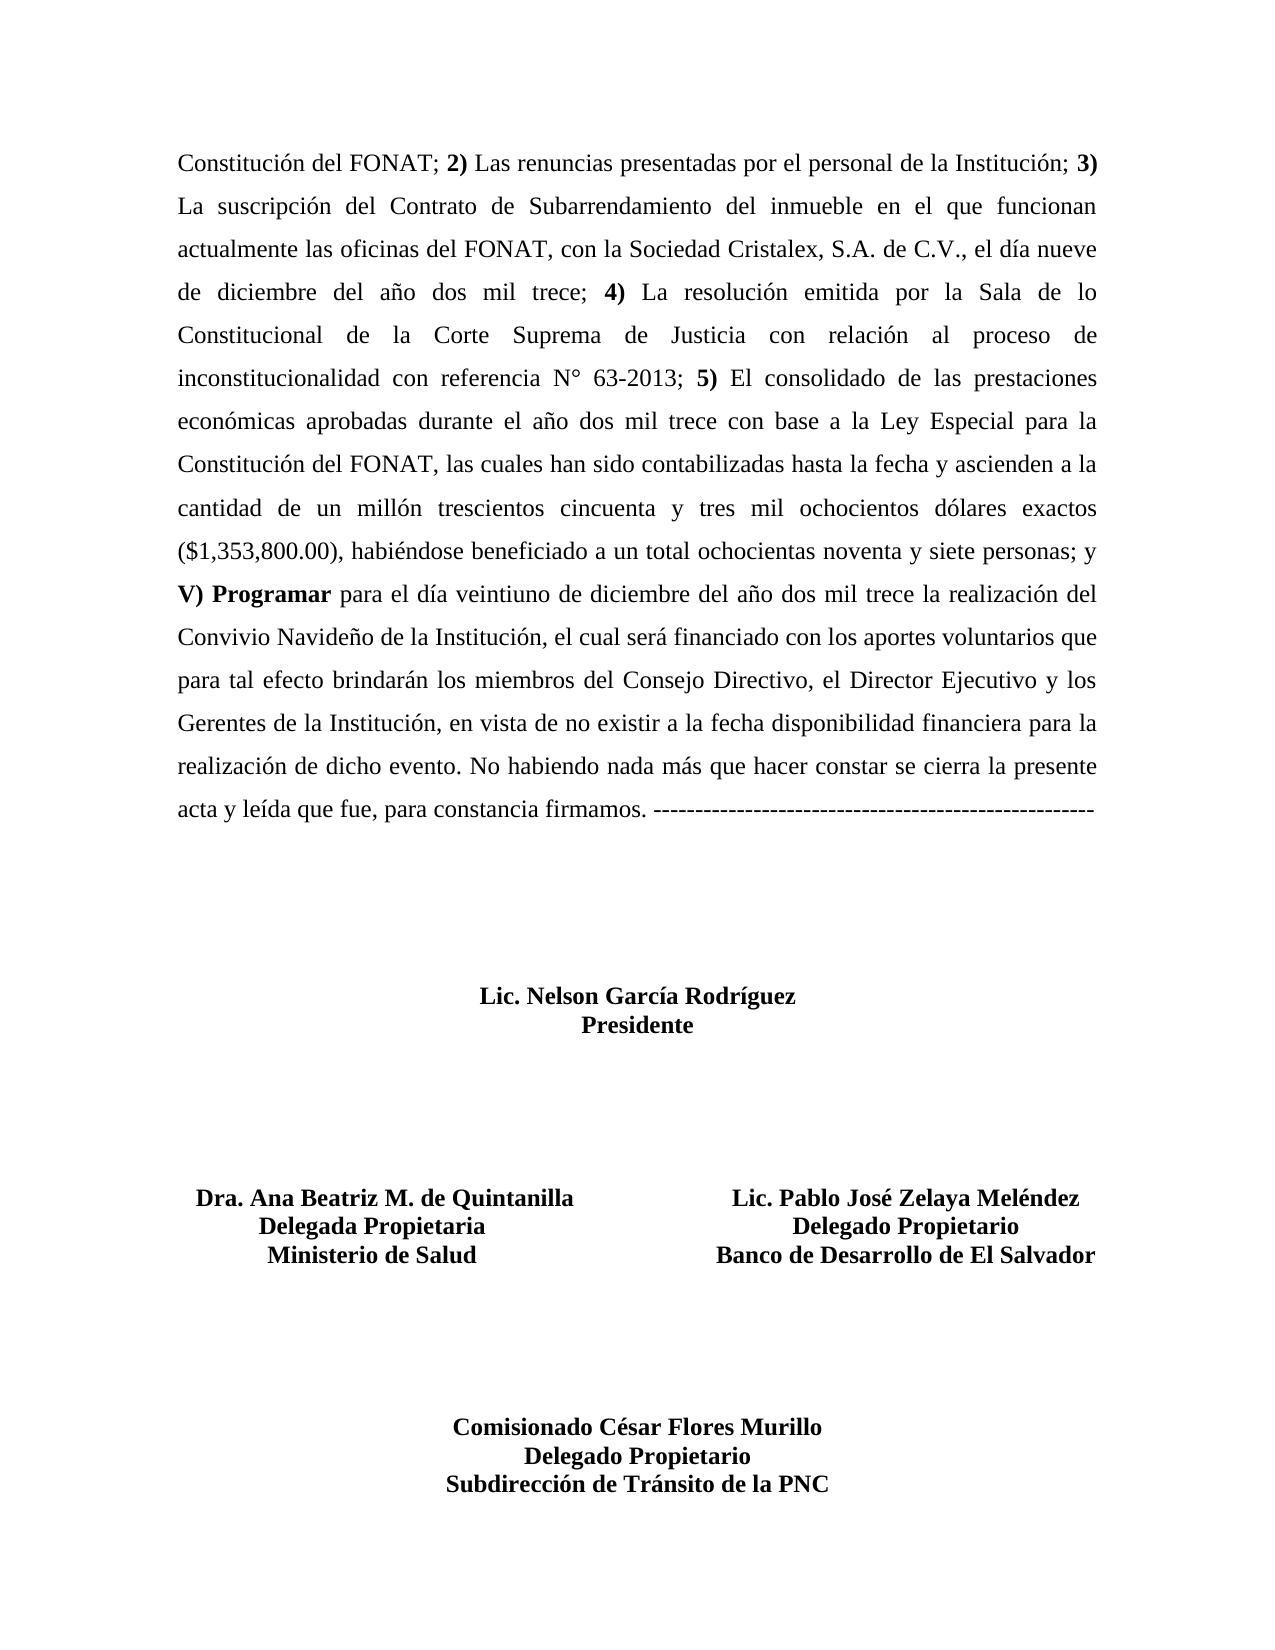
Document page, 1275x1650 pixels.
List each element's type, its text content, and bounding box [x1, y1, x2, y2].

text Lic. Nelson García Rodríguez [177, 981, 1098, 1010]
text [177, 148, 1098, 823]
text Dra. Ana Beatriz M. de Quintanilla Lic. Pablo José Zelaya Meléndez [177, 1183, 1098, 1211]
text Delegada Propietaria Delegado Propietario [177, 1211, 1098, 1240]
text Delegado Propietario [177, 1441, 1098, 1469]
text Comisionado César Flores Murillo [177, 1412, 1098, 1441]
text Subdirección de Tránsito de la PNC [177, 1469, 1098, 1498]
text Presidente [177, 1010, 1098, 1039]
text Ministerio de Salud Banco de Desarrollo de El Salvador [177, 1240, 1098, 1269]
